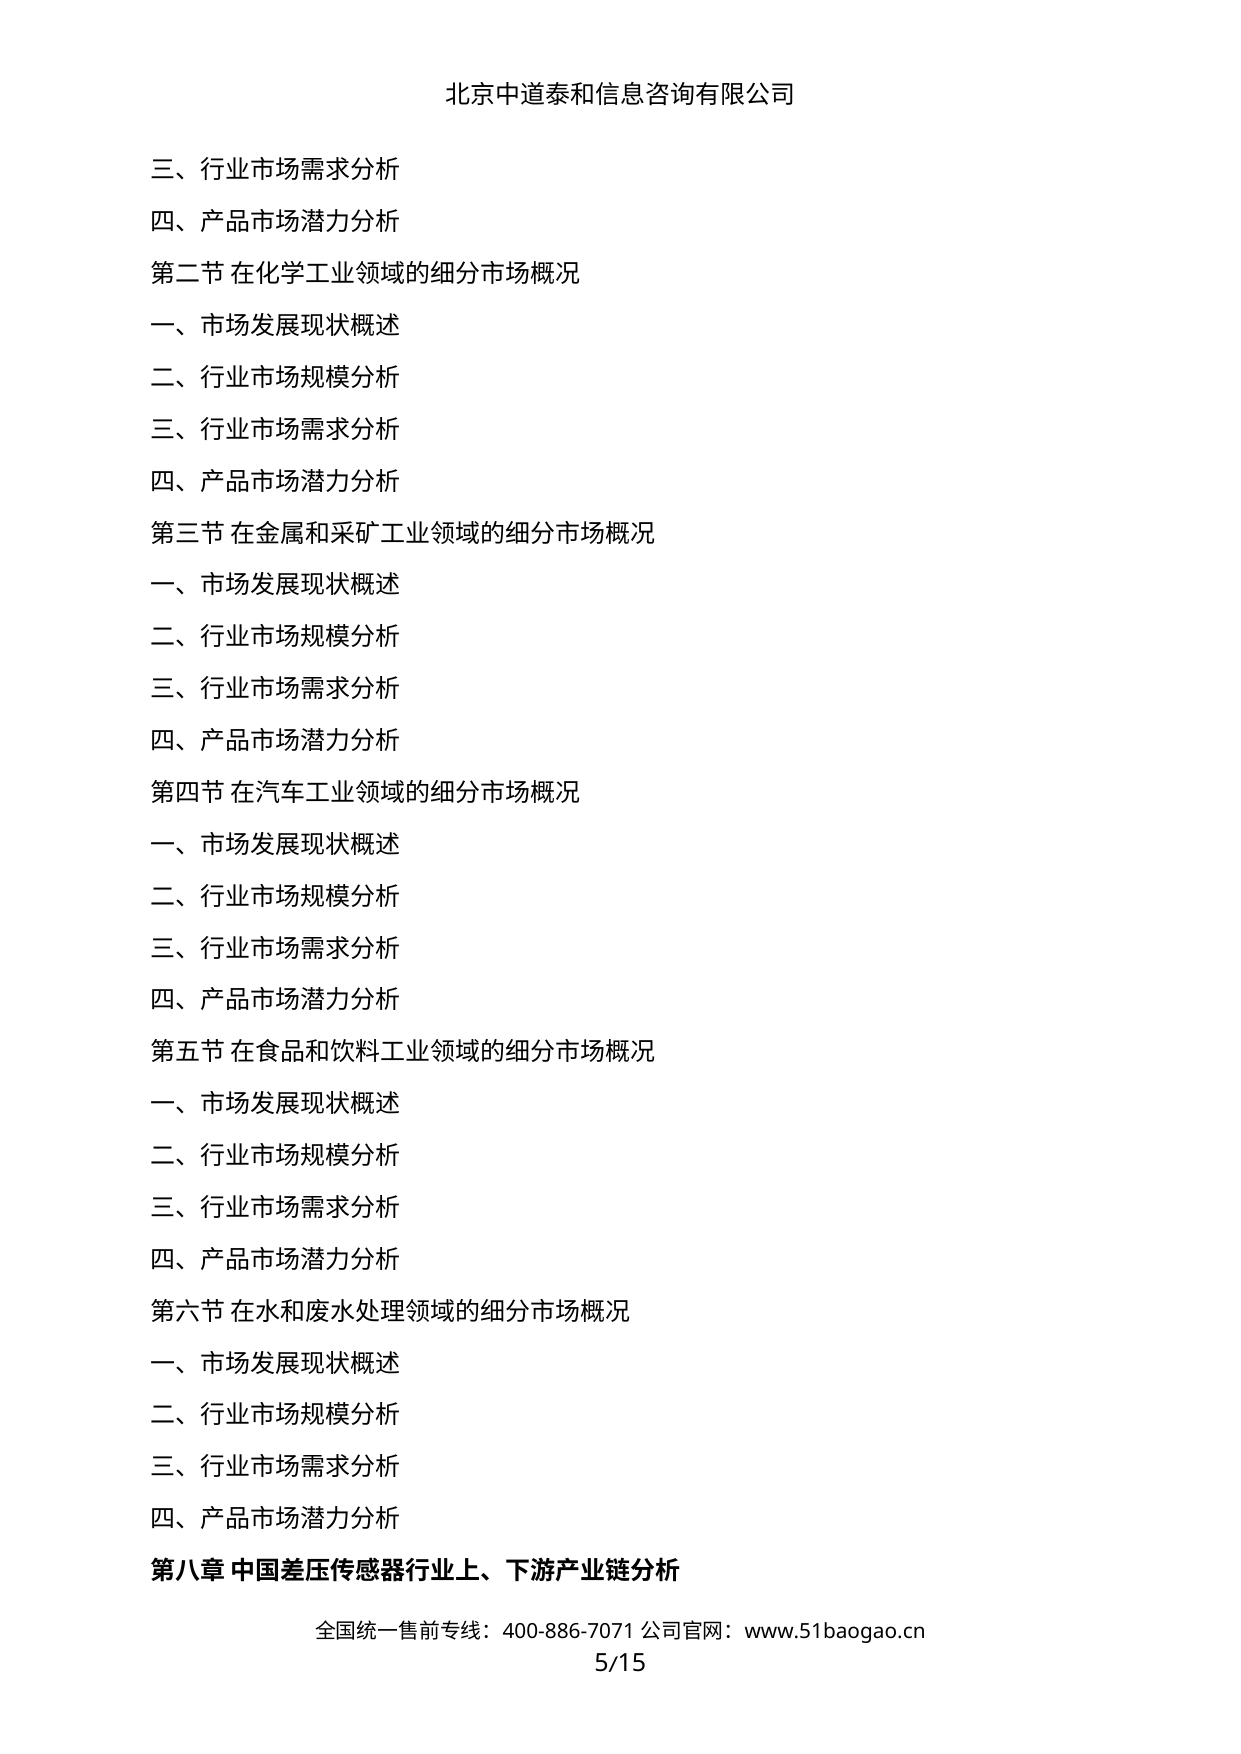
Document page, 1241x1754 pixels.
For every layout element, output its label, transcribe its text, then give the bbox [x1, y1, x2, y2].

text 第三节 在金属和采矿工业领域的细分市场概况 [150, 513, 1090, 549]
text 二、行业市场规模分析 [150, 617, 1090, 653]
text 四、产品市场潜力分析 [150, 1239, 1090, 1276]
text 第五节 在食品和饮料工业领域的细分市场概况 [150, 1032, 1090, 1068]
text 四、产品市场潜力分析 [150, 202, 1090, 238]
text 三、行业市场需求分析 [150, 409, 1090, 446]
text 四、产品市场潜力分析 [150, 461, 1090, 497]
text 三、行业市场需求分析 [150, 1447, 1090, 1483]
text 三、行业市场需求分析 [150, 928, 1090, 964]
text 四、产品市场潜力分析 [150, 1499, 1090, 1535]
text 三、行业市场需求分析 [150, 669, 1090, 705]
text 四、产品市场潜力分析 [150, 980, 1090, 1016]
text 第四节 在汽车工业领域的细分市场概况 [150, 772, 1090, 809]
text 一、市场发展现状概述 [150, 824, 1090, 861]
text 二、行业市场规模分析 [150, 1395, 1090, 1431]
text 第八章 中国差压传感器行业上、下游产业链分析 [150, 1551, 1090, 1587]
text 一、市场发展现状概述 [150, 565, 1090, 601]
text 二、行业市场规模分析 [150, 357, 1090, 394]
text 二、行业市场规模分析 [150, 876, 1090, 912]
text 第二节 在化学工业领域的细分市场概况 [150, 254, 1090, 290]
text 三、行业市场需求分析 [150, 1187, 1090, 1224]
text 四、产品市场潜力分析 [150, 721, 1090, 757]
text 三、行业市场需求分析 [150, 150, 1090, 186]
text 一、市场发展现状概述 [150, 1343, 1090, 1379]
text 一、市场发展现状概述 [150, 1084, 1090, 1120]
text 一、市场发展现状概述 [150, 306, 1090, 342]
text 第六节 在水和废水处理领域的细分市场概况 [150, 1291, 1090, 1327]
text 二、行业市场规模分析 [150, 1136, 1090, 1172]
